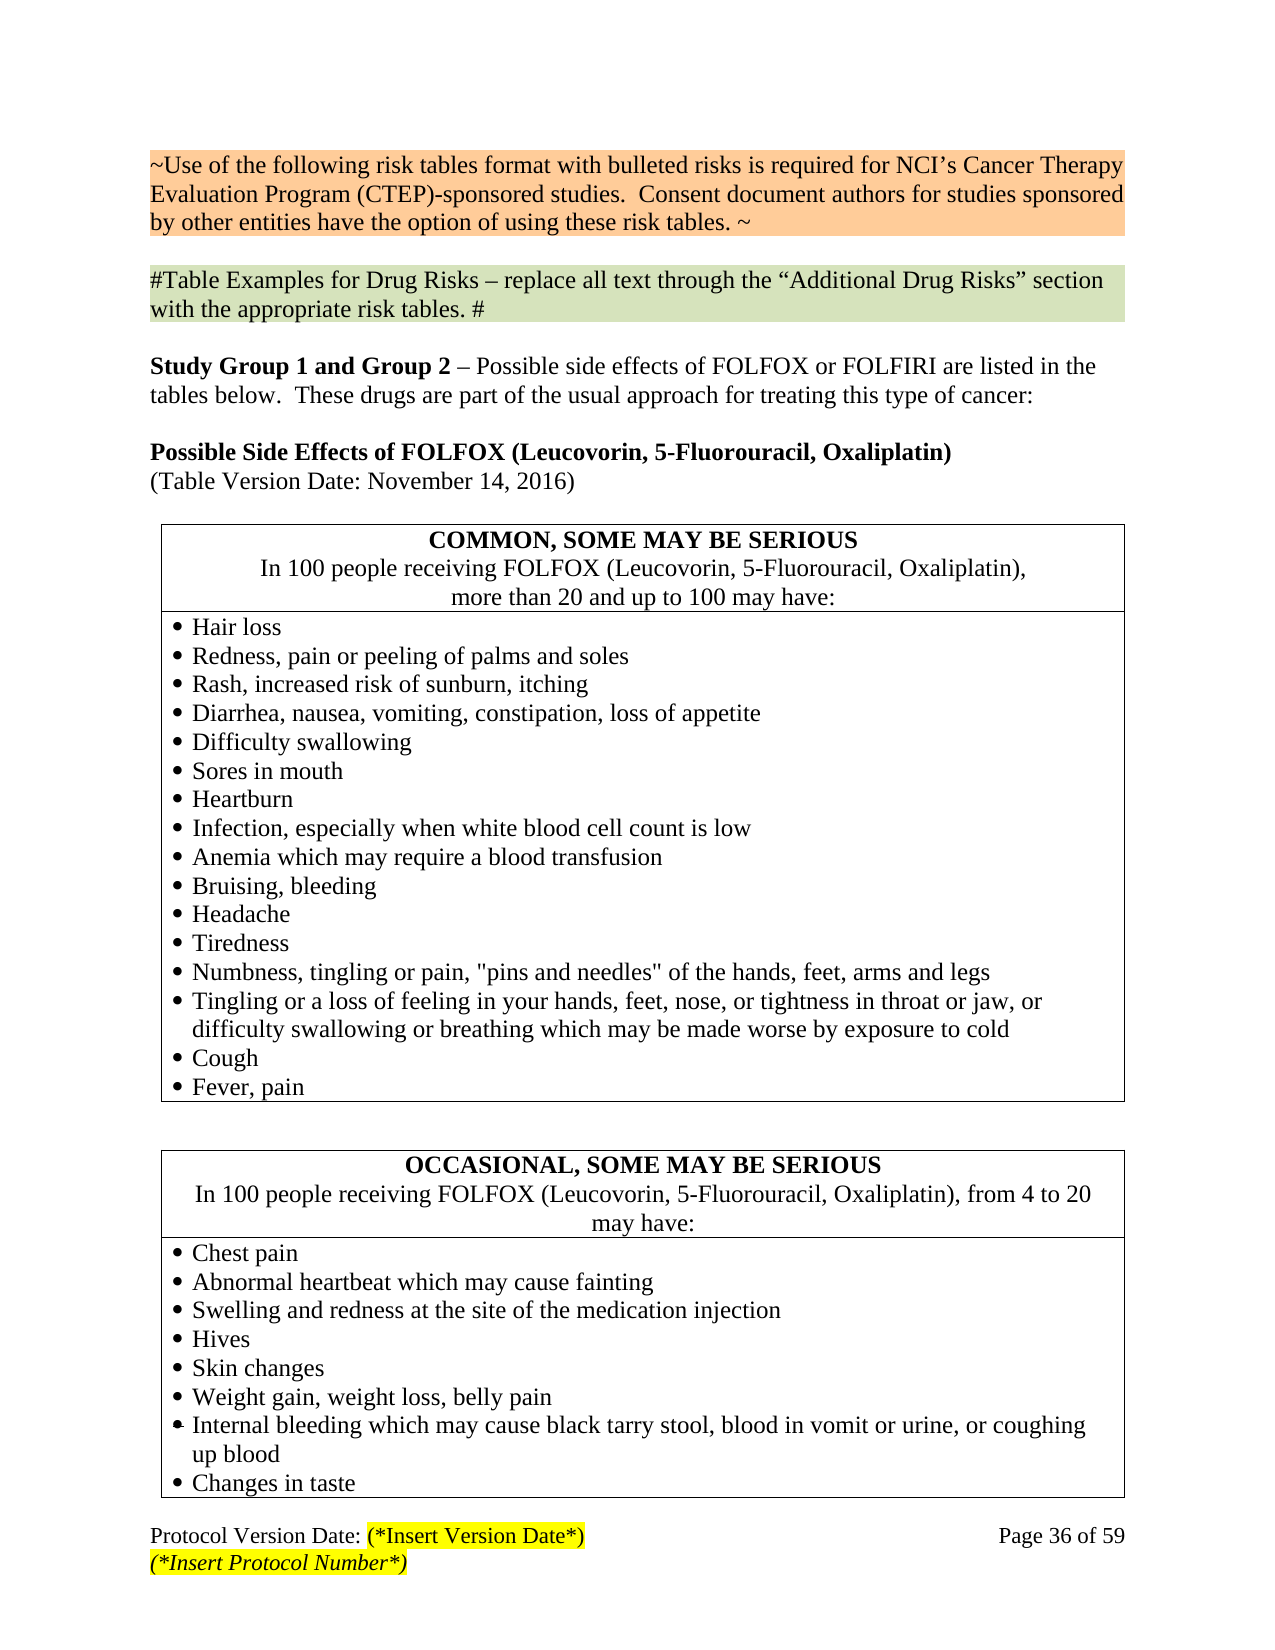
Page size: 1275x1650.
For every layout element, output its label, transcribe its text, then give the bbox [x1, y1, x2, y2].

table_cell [162, 1238, 1124, 1497]
table_header OCCASIONAL, SOME MAY BE SERIOUS In 100 people receiving FOLFOX (Leucovorin, 5-Fluorouracil, Oxaliplatin), from 4 to 20 may have: [162, 1151, 1124, 1237]
text ~Use of the following risk tables format with bulleted risks is required for NCI’s Cancer Therapy Evaluation Program (CTEP)-sponsored studies. Consent document authors for studies sponsored by other entities have the option of using these risk tables. ~ [150, 150, 1125, 236]
text (Table Version Date: November 14, 2016) [150, 466, 1125, 495]
table_header COMMON, SOME MAY BE SERIOUS In 100 people receiving FOLFOX (Leucovorin, 5-Fluorouracil, Oxaliplatin), more than 20 and up to 100 may have: [162, 525, 1124, 611]
table_cell Hair loss Redness, pain or peeling of palms and soles Rash, increased risk of sunburn, itching Diarrhea, nausea, vomiting, constipation, loss of appetite Difficulty swallowing Sores in mouth Heartburn Infection, especially when white blood cell count is low Anemia which may require a blood transfusion Bruising, bleeding Headache Tiredness Numbness, tingling or pain, "pins and needles" of the hands, feet, arms and legs Tingling or a loss of feeling in your hands, feet, nose, or tightness in throat or jaw, or difficulty swallowing or breathing which may be made worse by exposure to cold Cough Fever, pain [162, 612, 1124, 1101]
text #Table Examples for Drug Risks – replace all text through the “Additional Drug Risks” section with the appropriate risk tables. # [150, 265, 1125, 322]
text Study Group 1 and Group 2 – Possible side effects of FOLFOX or FOLFIRI are listed in the tables below. These drugs are part of the usual approach for treating this type of cancer: [150, 351, 1125, 409]
text Possible Side Effects of FOLFOX (Leucovorin, 5-Fluorouracil, Oxaliplatin) [150, 437, 1125, 466]
